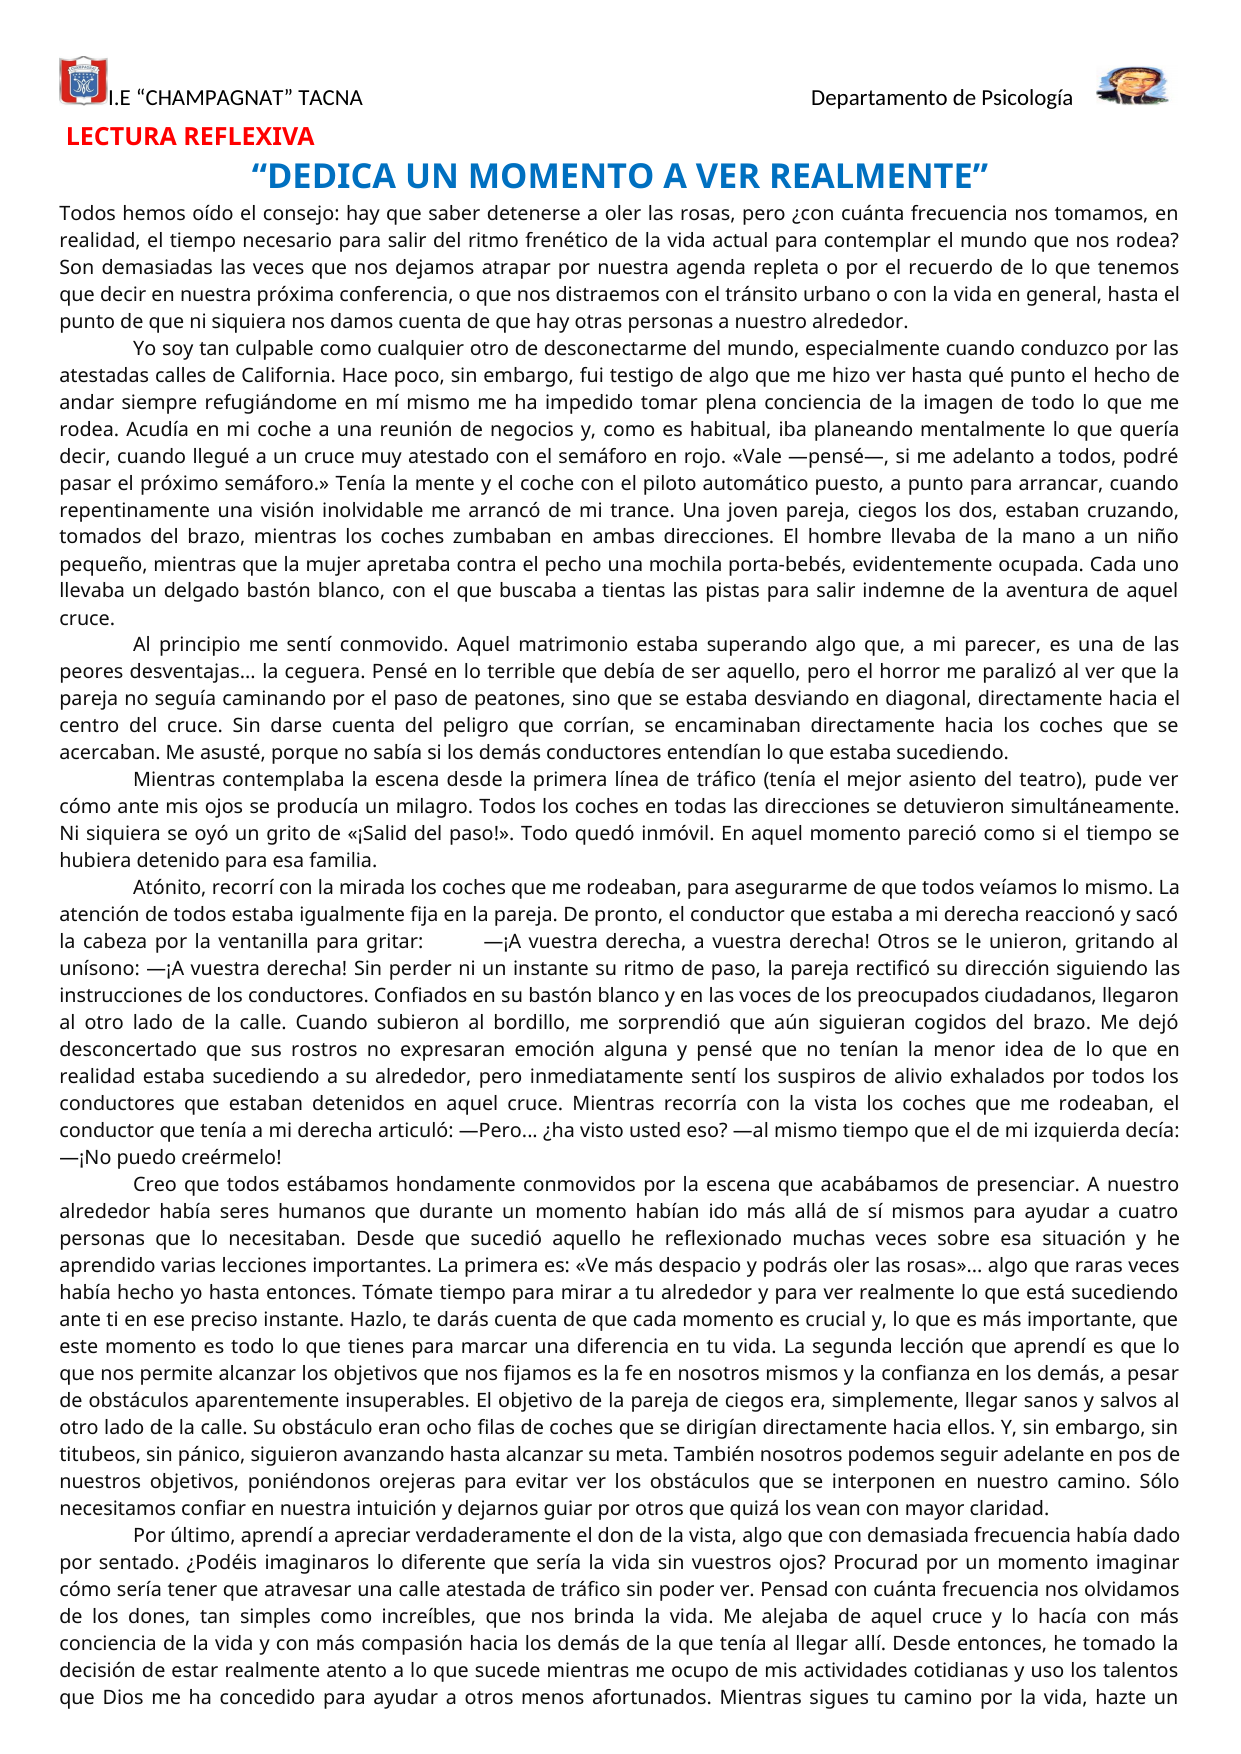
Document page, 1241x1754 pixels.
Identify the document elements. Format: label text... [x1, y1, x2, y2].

text Mientras contemplaba la escena desde la primera línea de tráfico (tenía el mejor asiento del teatro), pude ver cómo ante mis ojos se producía un milagro. Todos los coches en todas las direcciones se detuvieron simultáneamente. Ni siquiera se oyó un grito de «¡Salid del paso!». Todo quedó inmóvil. En aquel momento pareció como si el tiempo se hubiera detenido para esa familia. [59, 766, 1181, 873]
text Atónito, recorrí con la mirada los coches que me rodeaban, para asegurarme de que todos veíamos lo mismo. La atención de todos estaba igualmente fija en la pareja. De pronto, el conductor que estaba a mi derecha reaccionó y sacó la cabeza por la ventanilla para gritar: —¡A vuestra derecha, a vuestra derecha! Otros se le unieron, gritando al unísono: —¡A vuestra derecha! Sin perder ni un instante su ritmo de paso, la pareja rectificó su dirección siguiendo las instrucciones de los conductores. Confiados en su bastón blanco y en las voces de los preocupados ciudadanos, llegaron al otro lado de la calle. Cuando subieron al bordillo, me sorprendió que aún siguieran cogidos del brazo. Me dejó desconcertado que sus rostros no expresaran emoción alguna y pensé que no tenían la menor idea de lo que en realidad estaba sucediendo a su alrededor, pero inmediatamente sentí los suspiros de alivio exhalados por todos los conductores que estaban detenidos en aquel cruce. Mientras recorría con la vista los coches que me rodeaban, el conductor que tenía a mi derecha articuló: —Pero... ¿ha visto usted eso? —al mismo tiempo que el de mi izquierda decía: —¡No puedo creérmelo! [59, 873, 1181, 1170]
text Todos hemos oído el consejo: hay que saber detenerse a oler las rosas, pero ¿con cuánta frecuencia nos tomamos, en realidad, el tiempo necesario para salir del ritmo frenético de la vida actual para contemplar el mundo que nos rodea? Son demasiadas las veces que nos dejamos atrapar por nuestra agenda repleta o por el recuerdo de lo que tenemos que decir en nuestra próxima conferencia, o que nos distraemos con el tránsito urbano o con la vida en general, hasta el punto de que ni siquiera nos damos cuenta de que hay otras personas a nuestro alrededor. [59, 199, 1181, 334]
text LECTURA REFLEXIVA [59, 118, 1181, 152]
text “DEDICA UN MOMENTO A VER REALMENTE” [59, 152, 1181, 199]
picture [1096, 65, 1179, 106]
text Creo que todos estábamos hondamente conmovidos por la escena que acabábamos de presenciar. A nuestro alrededor había seres humanos que durante un momento habían ido más allá de sí mismos para ayudar a cuatro personas que lo necesitaban. Desde que sucedió aquello he reflexionado muchas veces sobre esa situación y he aprendido varias lecciones importantes. La primera es: «Ve más despacio y podrás oler las rosas»... algo que raras veces había hecho yo hasta entonces. Tómate tiempo para mirar a tu alrededor y para ver realmente lo que está sucediendo ante ti en ese preciso instante. Hazlo, te darás cuenta de que cada momento es crucial y, lo que es más importante, que este momento es todo lo que tienes para marcar una diferencia en tu vida. La segunda lección que aprendí es que lo que nos permite alcanzar los objetivos que nos fijamos es la fe en nosotros mismos y la confianza en los demás, a pesar de obstáculos aparentemente insuperables. El objetivo de la pareja de ciegos era, simplemente, llegar sanos y salvos al otro lado de la calle. Su obstáculo eran ocho filas de coches que se dirigían directamente hacia ellos. Y, sin embargo, sin titubeos, sin pánico, siguieron avanzando hasta alcanzar su meta. También nosotros podemos seguir adelante en pos de nuestros objetivos, poniéndonos orejeras para evitar ver los obstáculos que se interponen en nuestro camino. Sólo necesitamos confiar en nuestra intuición y dejarnos guiar por otros que quizá los vean con mayor claridad. [59, 1170, 1181, 1521]
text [59, 1521, 1181, 1710]
text Al principio me sentí conmovido. Aquel matrimonio estaba superando algo que, a mi parecer, es una de las peores desventajas... la ceguera. Pensé en lo terrible que debía de ser aquello, pero el horror me paralizó al ver que la pareja no seguía caminando por el paso de peatones, sino que se estaba desviando en diagonal, directamente hacia el centro del cruce. Sin darse cuenta del peligro que corrían, se encaminaban directamente hacia los coches que se acercaban. Me asusté, porque no sabía si los demás conductores entendían lo que estaba sucediendo. [59, 631, 1181, 766]
text Yo soy tan culpable como cualquier otro de desconectarme del mundo, especialmente cuando conduzco por las atestadas calles de California. Hace poco, sin embargo, fui testigo de algo que me hizo ver hasta qué punto el hecho de andar siempre refugiándome en mí mismo me ha impedido tomar plena conciencia de la imagen de todo lo que me rodea. Acudía en mi coche a una reunión de negocios y, como es habitual, iba planeando mentalmente lo que quería decir, cuando llegué a un cruce muy atestado con el semáforo en rojo. «Vale —pensé—, si me adelanto a todos, podré pasar el próximo semáforo.» Tenía la mente y el coche con el piloto automático puesto, a punto para arrancar, cuando repentinamente una visión inolvidable me arrancó de mi trance. Una joven pareja, ciegos los dos, estaban cruzando, tomados del brazo, mientras los coches zumbaban en ambas direcciones. El hombre llevaba de la mano a un niño pequeño, mientras que la mujer apretaba contra el pecho una mochila porta-bebés, evidentemente ocupada. Cada uno llevaba un delgado bastón blanco, con el que buscaba a tientas las pistas para salir indemne de la aventura de aquel cruce. [59, 334, 1181, 631]
picture [59, 56, 108, 106]
